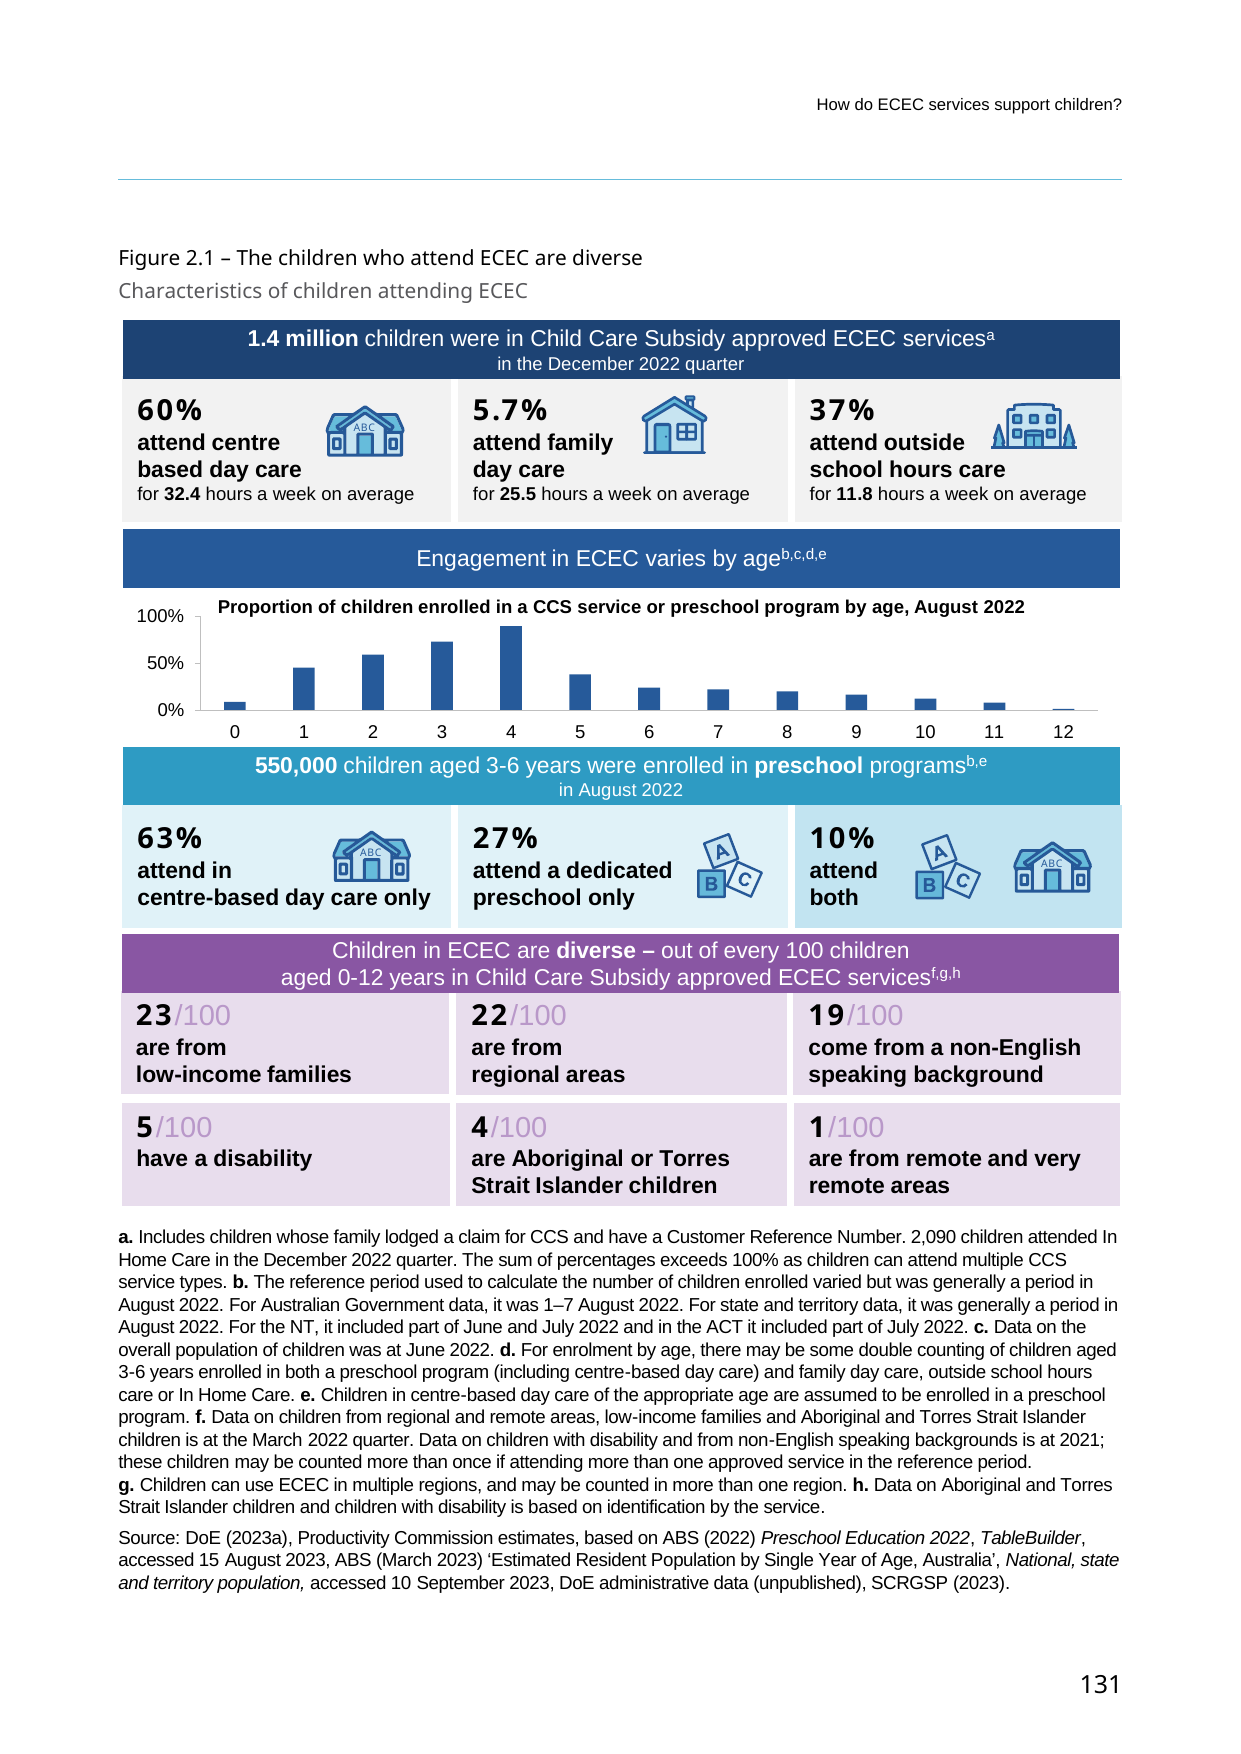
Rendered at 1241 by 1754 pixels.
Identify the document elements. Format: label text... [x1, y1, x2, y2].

text Source: DoE (2023a), Productivity Commission estimates, based on ABS (2022) Preschool Education 2022, TableBuilder, accessed 15 August 2023, ABS (March 2023) ‘Estimated Resident Population by Single Year of Age, Australia’, National, state and territory population, accessed 10 September 2023, DoE administrative data (unpublished), SCRGSP (2023). [118, 1526, 1122, 1593]
subtitle Figure 2.1 – The children who attend ECEC are diverse [118, 242, 1122, 272]
text a. Includes children whose family lodged a claim for CCS and have a Customer Reference Number. 2,090 children attended In Home Care in the December 2022 quarter. The sum of percentages exceeds 100% as children can attend multiple CCS service types. b. The reference period used to calculate the number of children enrolled varied but was generally a period in August 2022. For Australian Government data, it was 1–7 August 2022. For state and territory data, it was generally a period in August 2022. For the NT, it included part of June and July 2022 and in the ACT it included part of July 2022. c. Data on the overall population of children was at June 2022. d. For enrolment by age, there may be some double counting of children aged 3-6 years enrolled in both a preschool program (including centre-based day care) and family day care, outside school hours care or In Home Care. e. Children in centre-based day care of the appropriate age are assumed to be enrolled in a preschool program. f. Data on children from regional and remote areas, low-income families and Aboriginal and Torres Strait Islander children is at the March 2022 quarter. Data on children with disability and from non-English speaking backgrounds is at 2021; these children may be counted more than once if attending more than one approved service in the reference period. g. Children can use ECEC in multiple regions, and may be counted in more than one region. h. Data on Aboriginal and Torres Strait Islander children and children with disability is based on identification by the service. [118, 1225, 1122, 1517]
subtitle Characteristics of children attending ECEC [118, 276, 1122, 305]
